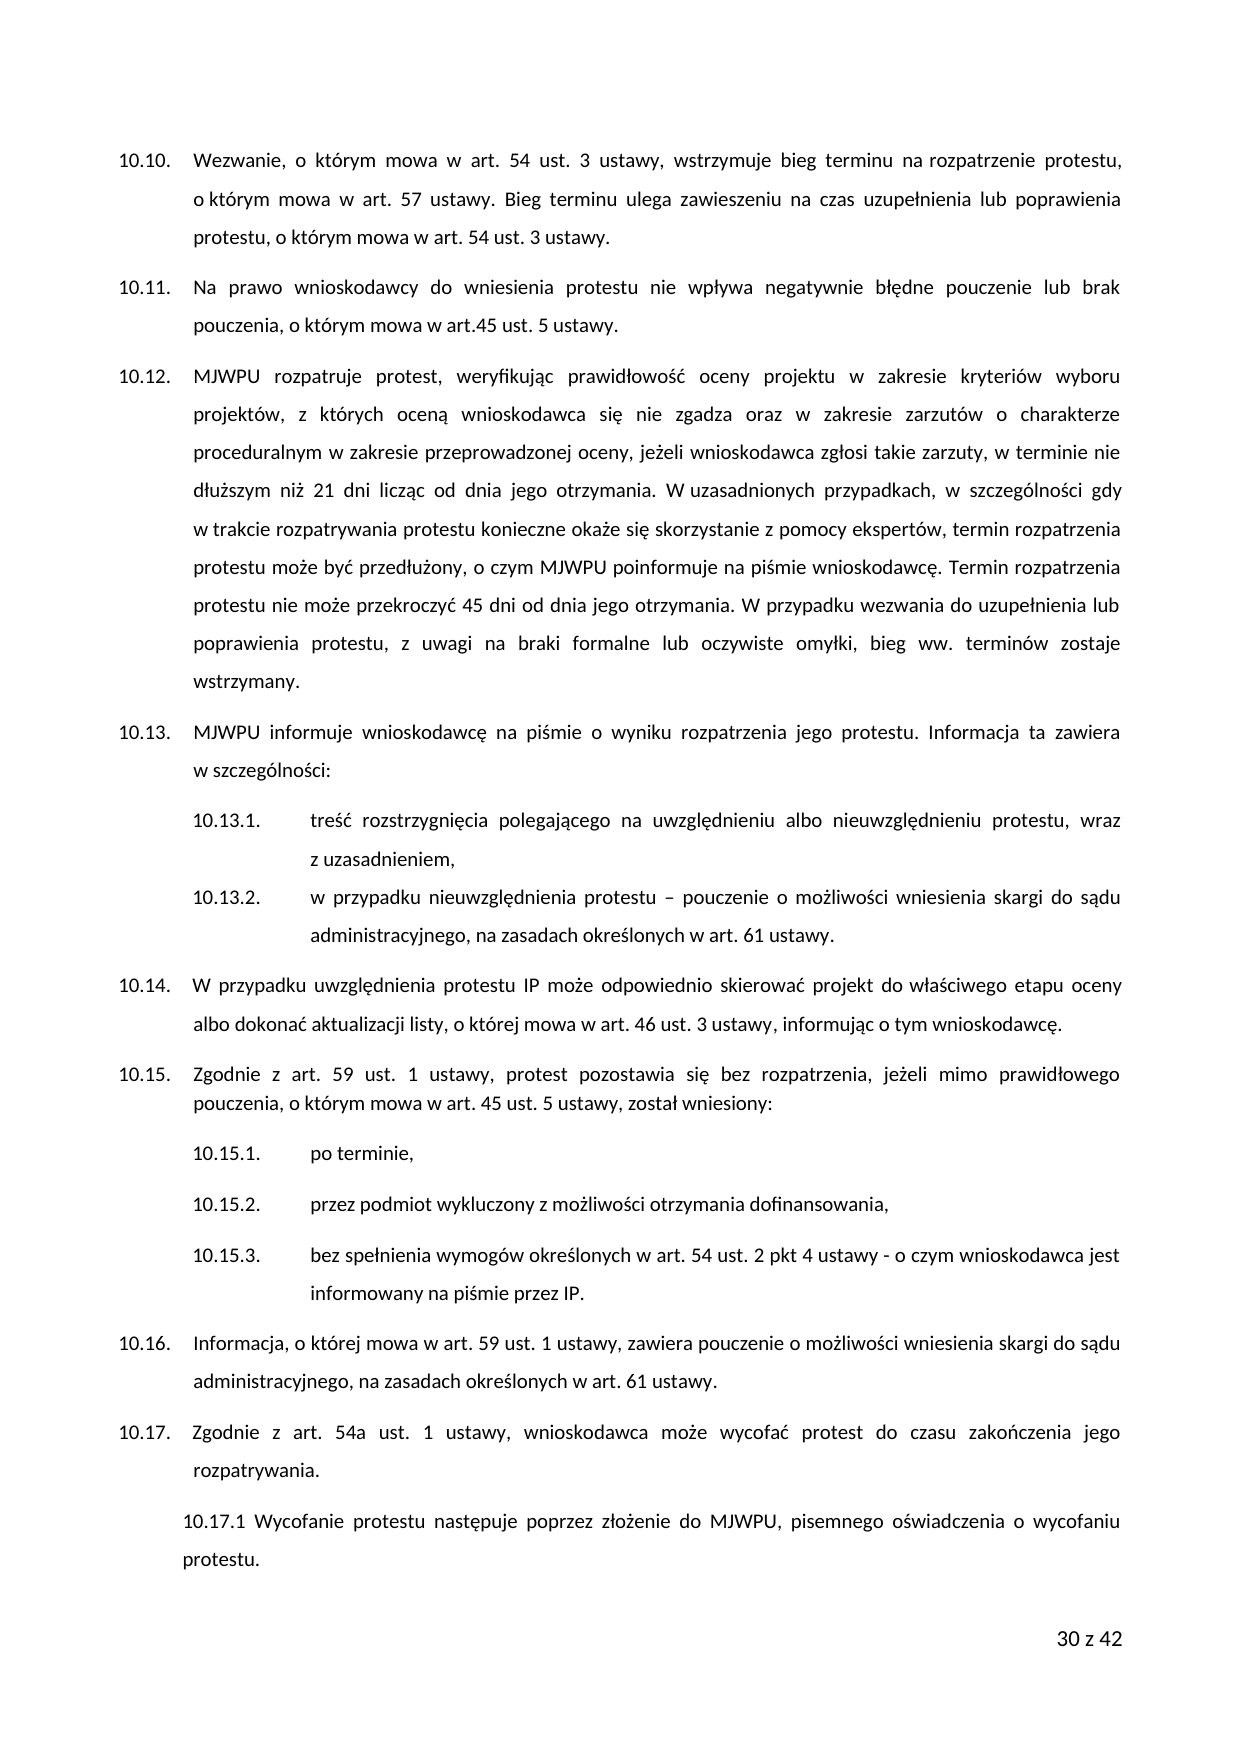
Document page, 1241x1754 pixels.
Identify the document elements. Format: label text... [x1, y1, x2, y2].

text 10.17.1 Wycofanie protestu następuje poprzez złożenie do MJWPU, pisemnego oświadczenia o wycofaniu protestu. [182, 1508, 1122, 1572]
list bez spełnienia wymogów określonych w art. 54 ust. 2 pkt 4 ustawy - o czym wnioskodawca jest informowany na piśmie przez IP. [192, 1242, 1122, 1305]
list przez podmiot wykluczony z możliwości otrzymania dofinansowania, [192, 1191, 1122, 1217]
list MJWPU informuje wnioskodawcę na piśmie o wyniku rozpatrzenia jego protestu. Informacja ta zawiera w szczególności: [118, 719, 1122, 782]
list po terminie, [192, 1141, 1122, 1166]
list MJWPU rozpatruje protest, weryfikując prawidłowość oceny projektu w zakresie kryteriów wyboru projektów, z których oceną wnioskodawca się nie zgadza oraz w zakresie zarzutów o charakterze proceduralnym w zakresie przeprowadzonej oceny, jeżeli wnioskodawca zgłosi takie zarzuty, w terminie nie dłuższym niż 21 dni licząc od dnia jego otrzymania. W uzasadnionych przypadkach, w szczególności gdy w trakcie rozpatrywania protestu konieczne okaże się skorzystanie z pomocy ekspertów, termin rozpatrzenia protestu może być przedłużony, o czym MJWPU poinformuje na piśmie wnioskodawcę. Termin rozpatrzenia protestu nie może przekroczyć 45 dni od dnia jego otrzymania. W przypadku wezwania do uzupełnienia lub poprawienia protestu, z uwagi na braki formalne lub oczywiste omyłki, bieg ww. terminów zostaje wstrzymany. [118, 363, 1122, 694]
list Informacja, o której mowa w art. 59 ust. 1 ustawy, zawiera pouczenie o możliwości wniesienia skargi do sądu administracyjnego, na zasadach określonych w art. 61 ustawy. [118, 1331, 1122, 1394]
list W przypadku uwzględnienia protestu IP może odpowiednio skierować projekt do właściwego etapu oceny albo dokonać aktualizacji listy, o której mowa w art. 46 ust. 3 ustawy, informując o tym wnioskodawcę. [118, 973, 1122, 1036]
list w przypadku nieuwzględnienia protestu – pouczenie o możliwości wniesienia skargi do sądu administracyjnego, na zasadach określonych w art. 61 ustawy. [192, 884, 1122, 947]
list treść rozstrzygnięcia polegającego na uwzględnieniu albo nieuwzględnieniu protestu, wraz z uzasadnieniem, [192, 808, 1122, 871]
list Wezwanie, o którym mowa w art. 54 ust. 3 ustawy, wstrzymuje bieg terminu na rozpatrzenie protestu, o którym mowa w art. 57 ustawy. Bieg terminu ulega zawieszeniu na czas uzupełnienia lub poprawienia protestu, o którym mowa w art. 54 ust. 3 ustawy. [118, 148, 1122, 249]
list Zgodnie z art. 59 ust. 1 ustawy, protest pozostawia się bez rozpatrzenia, jeżeli mimo prawidłowego pouczenia, o którym mowa w art. 45 ust. 5 ustawy, został wniesiony: [118, 1061, 1122, 1116]
list Na prawo wnioskodawcy do wniesienia protestu nie wpływa negatywnie błędne pouczenie lub brak pouczenia, o którym mowa w art.45 ust. 5 ustawy. [118, 274, 1122, 338]
list Zgodnie z art. 54a ust. 1 ustawy, wnioskodawca może wycofać protest do czasu zakończenia jego rozpatrywania. [118, 1419, 1122, 1483]
